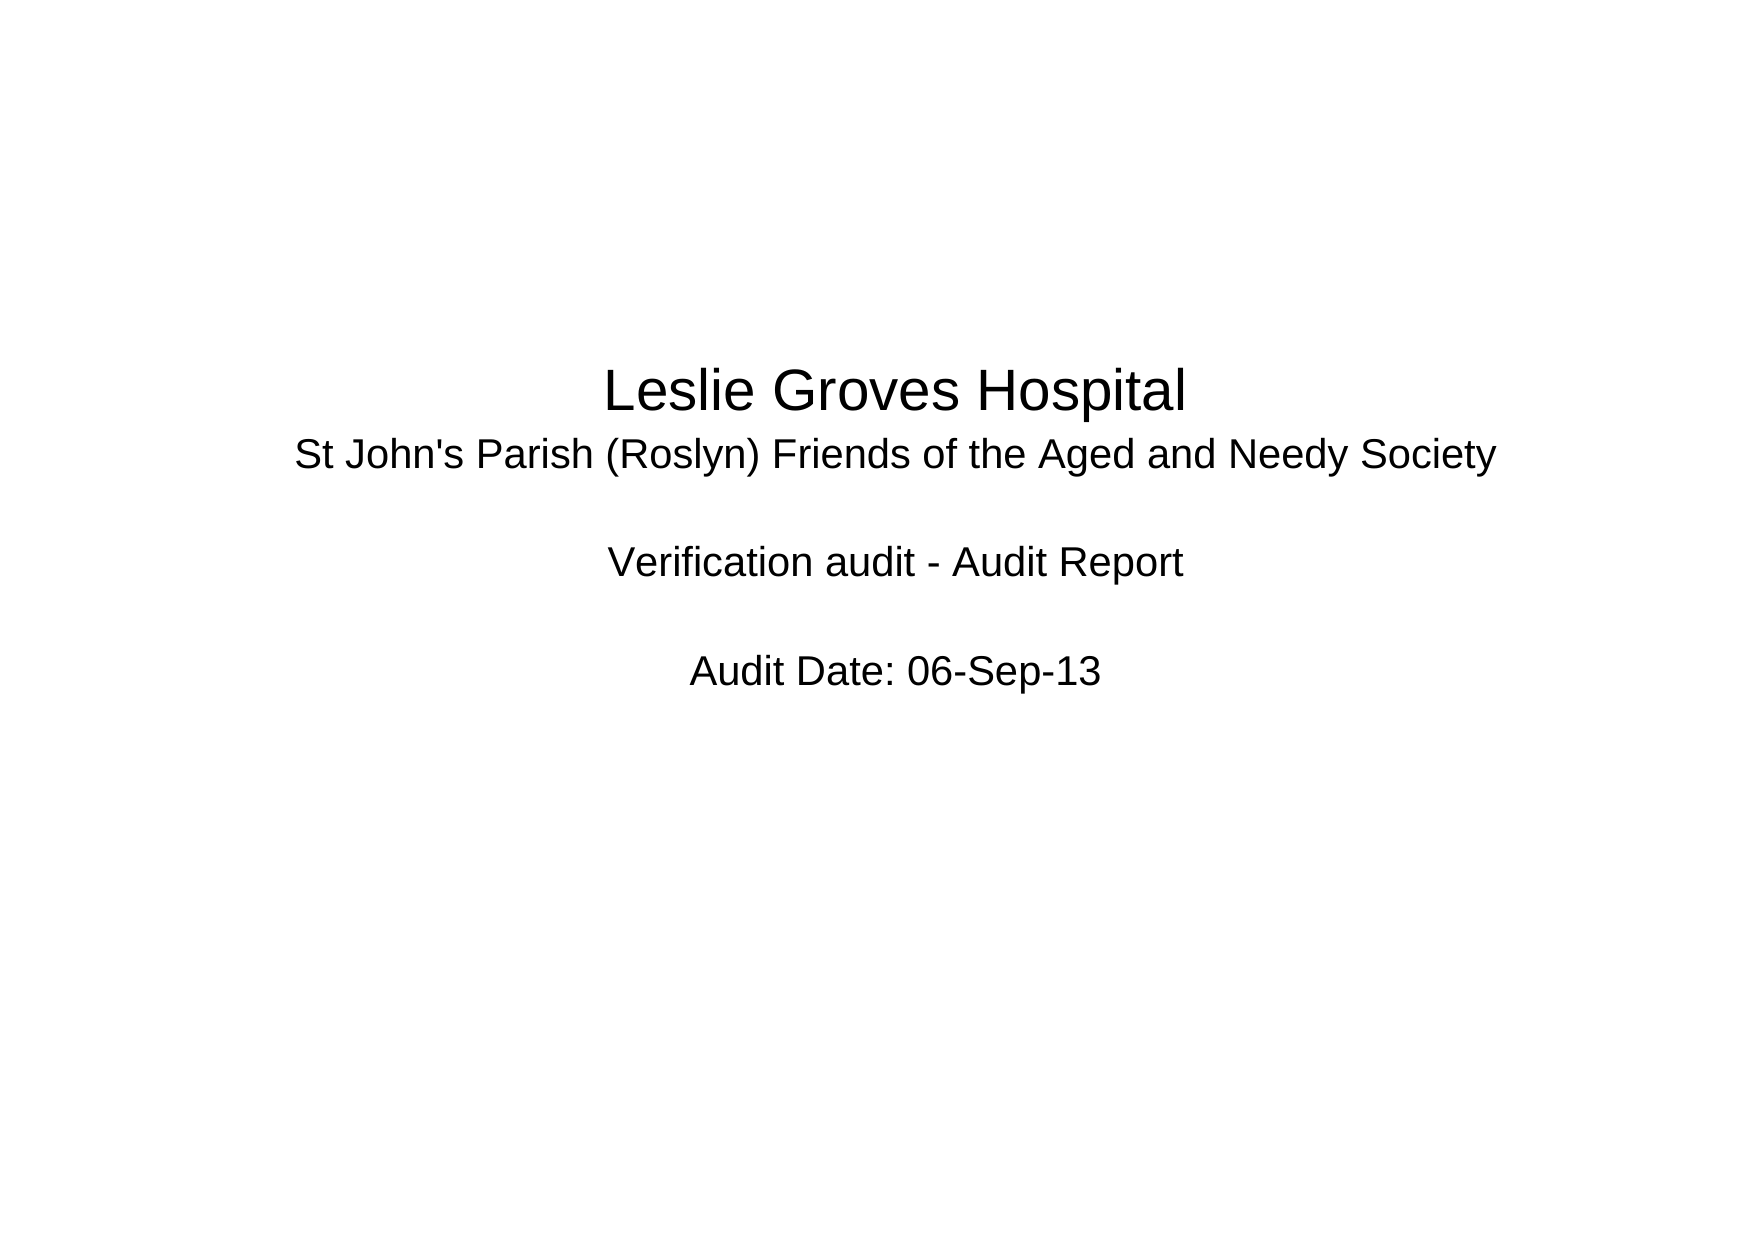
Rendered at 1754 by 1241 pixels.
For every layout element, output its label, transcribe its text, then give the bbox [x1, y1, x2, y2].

text St John's Parish (Roslyn) Friends of the Aged and Needy Society [187, 429, 1604, 477]
text Leslie Groves Hospital [187, 356, 1604, 423]
text Audit Date: 06-Sep-13 [187, 646, 1604, 694]
text Verification audit - Audit Report [187, 538, 1604, 586]
